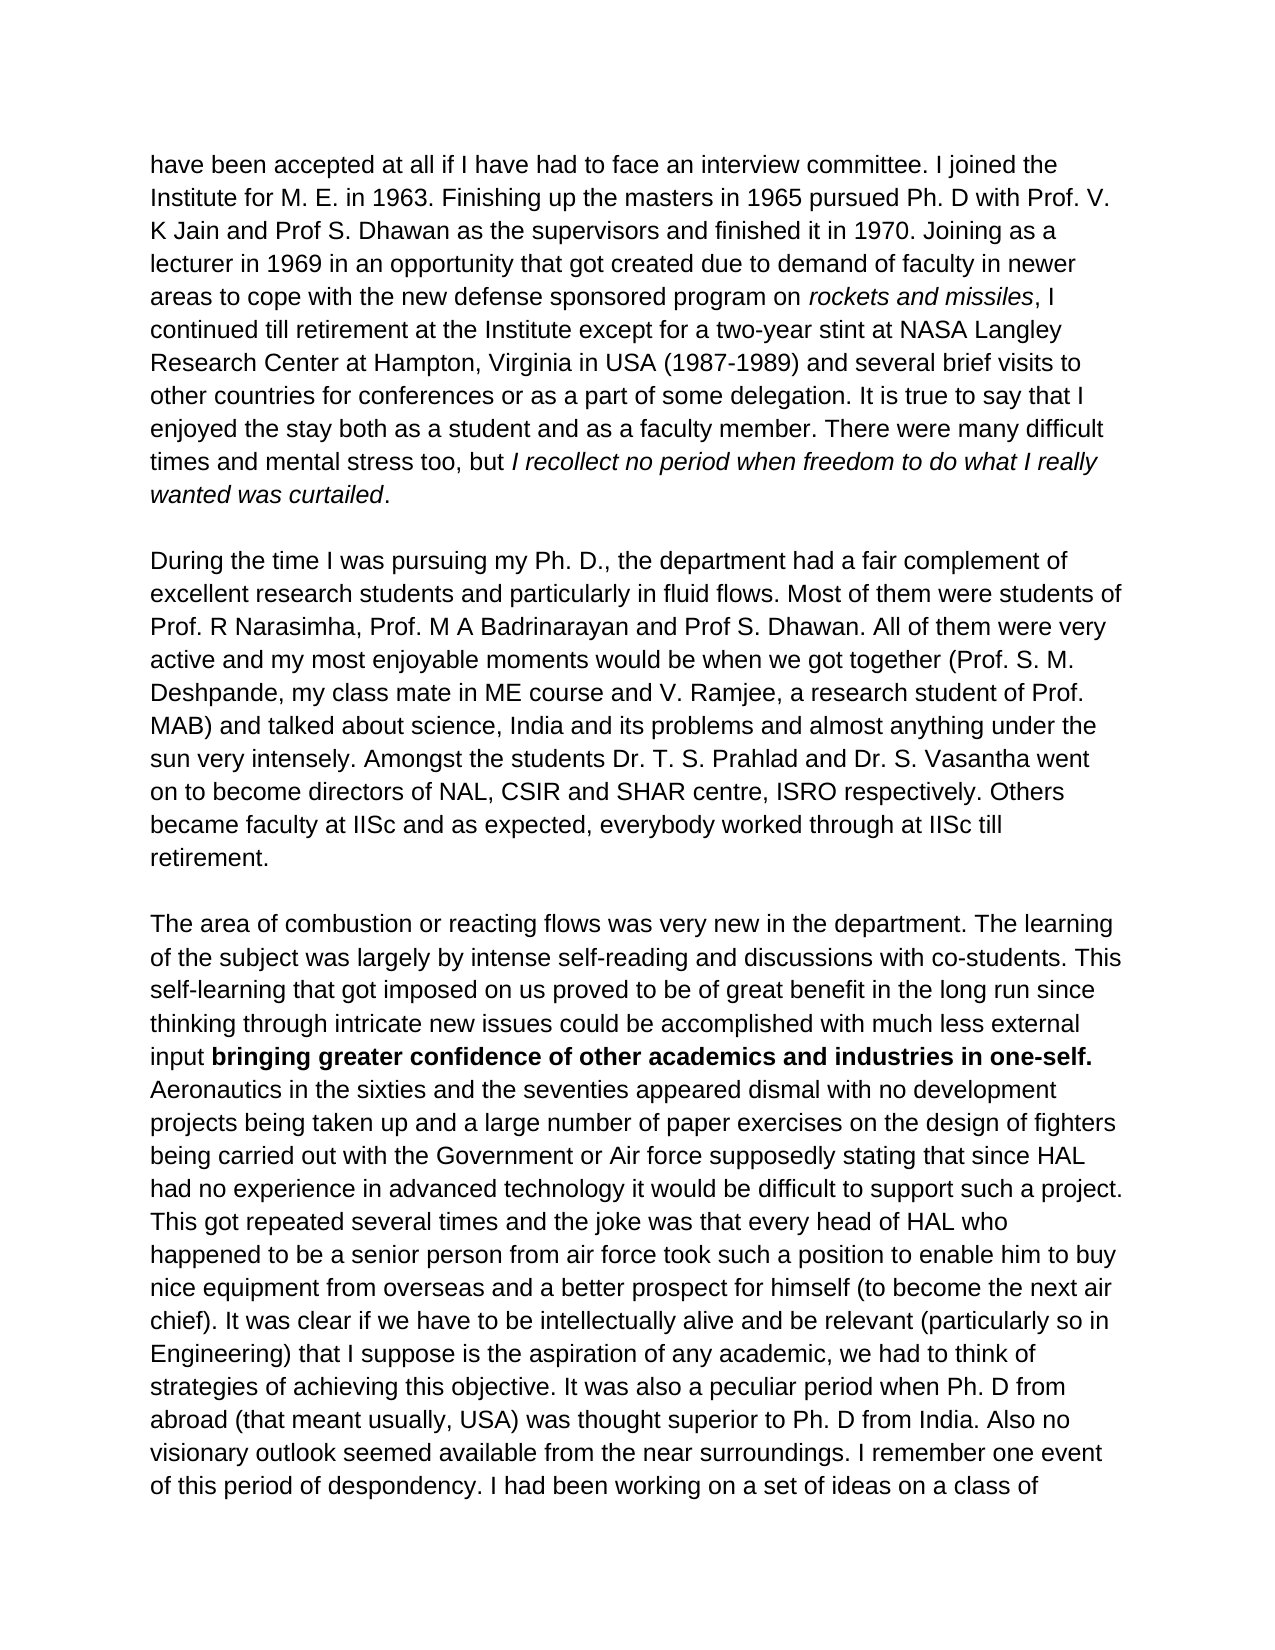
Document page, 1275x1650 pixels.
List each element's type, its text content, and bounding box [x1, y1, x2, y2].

text During the time I was pursuing my Ph. D., the department had a fair complement of excellent research students and particularly in fluid flows. Most of them were students of Prof. R Narasimha, Prof. M A Badrinarayan and Prof S. Dhawan. All of them were very active and my most enjoyable moments would be when we got together (Prof. S. M. Deshpande, my class mate in ME course and V. Ramjee, a research student of Prof. MAB) and talked about science, India and its problems and almost anything under the sun very intensely. Amongst the students Dr. T. S. Prahlad and Dr. S. Vasantha went on to become directors of NAL, CSIR and SHAR centre, ISRO respectively. Others became faculty at IISc and as expected, everybody worked through at IISc till retirement. [150, 546, 1125, 872]
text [150, 150, 1125, 509]
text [150, 909, 1125, 1499]
